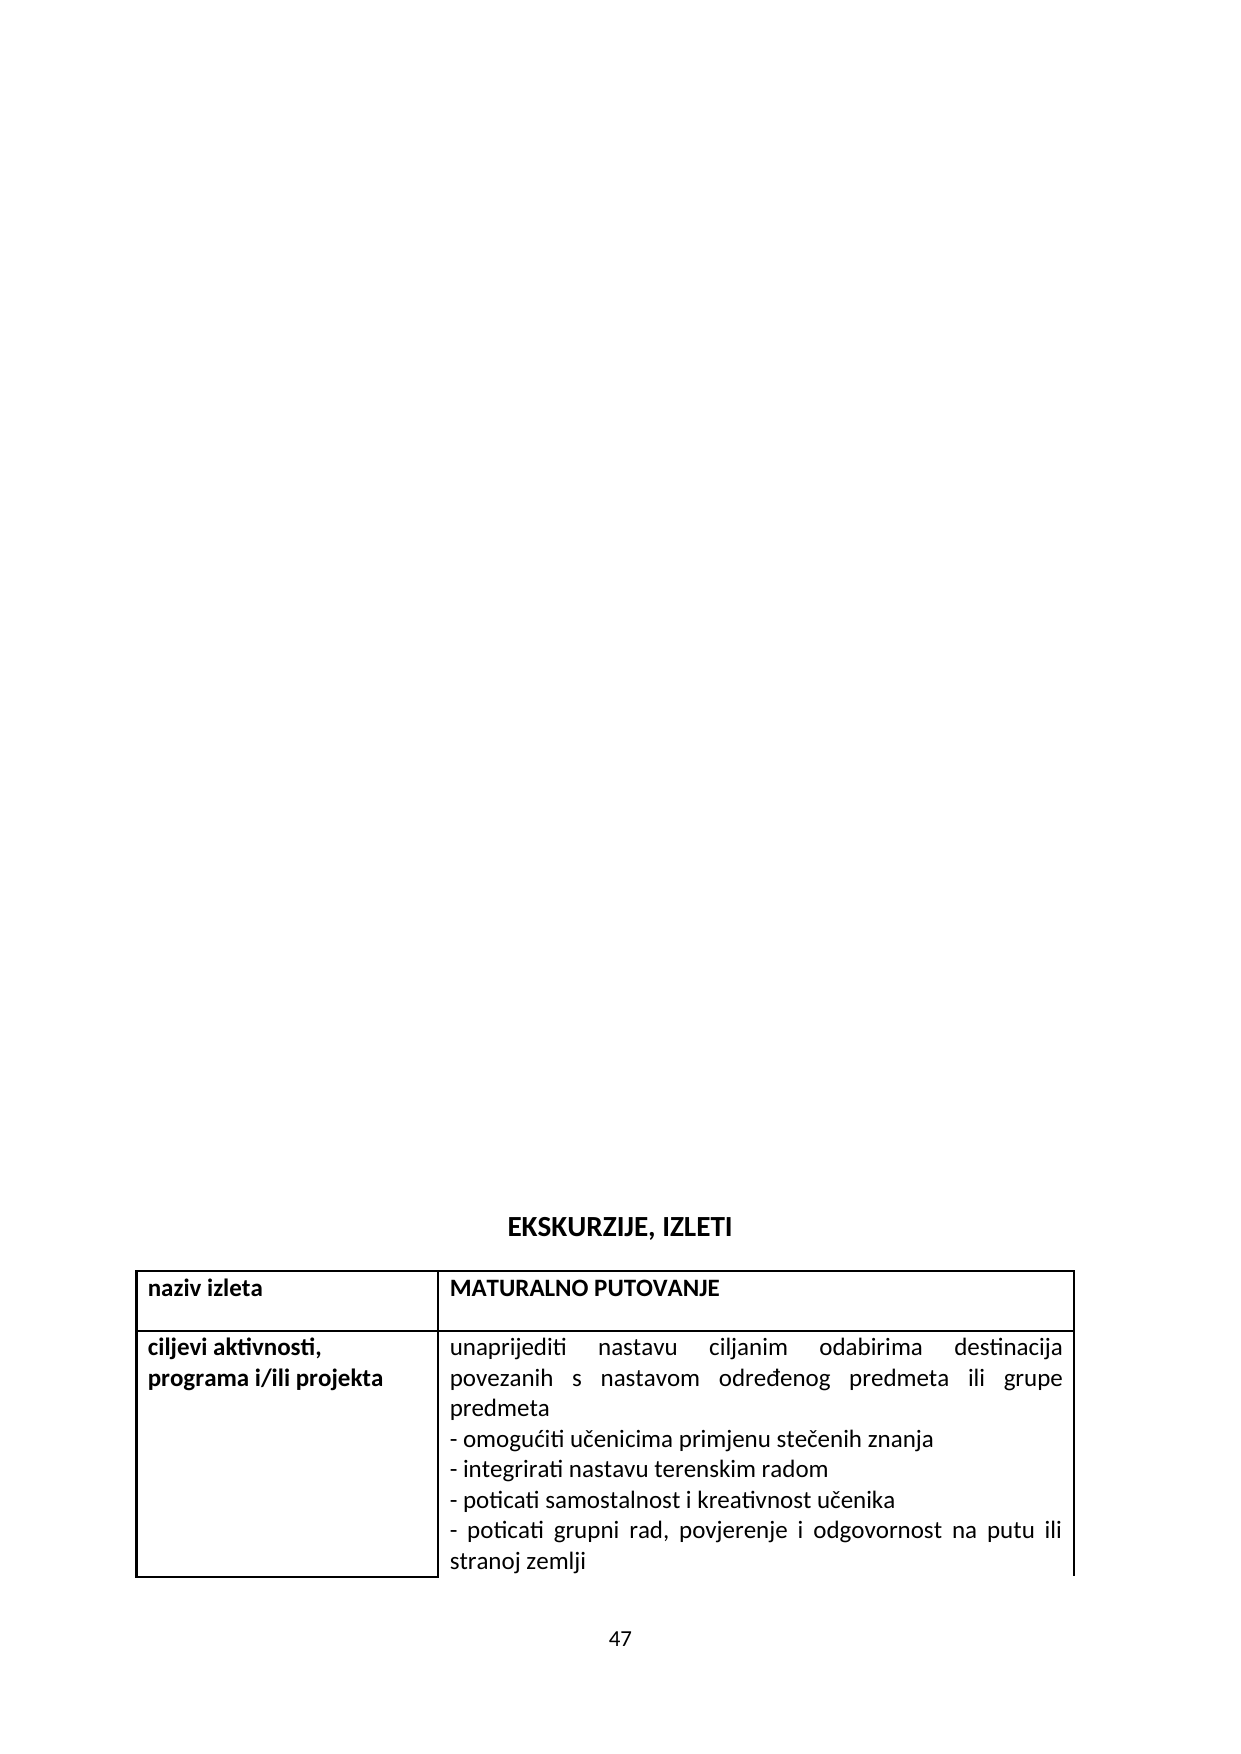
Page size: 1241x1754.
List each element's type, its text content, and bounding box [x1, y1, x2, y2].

table_header naziv izleta [138, 1272, 437, 1329]
table_cell unaprijediti nastavu ciljanim odabirima destinacija povezanih s nastavom određenog predmeta ili grupe predmeta - omogućiti učenicima primjenu stečenih znanja - integrirati nastavu terenskim radom - poticati samostalnost i kreativnost učenika - poticati grupni rad, povjerenje i odgovornost na putu ili stranoj zemlji [439, 1332, 1073, 1576]
table_cell ciljevi aktivnosti, programa i/ili projekta [138, 1332, 437, 1576]
table_header MATURALNO PUTOVANJE [439, 1272, 1073, 1329]
text EKSKURZIJE, IZLETI [148, 1208, 1093, 1244]
